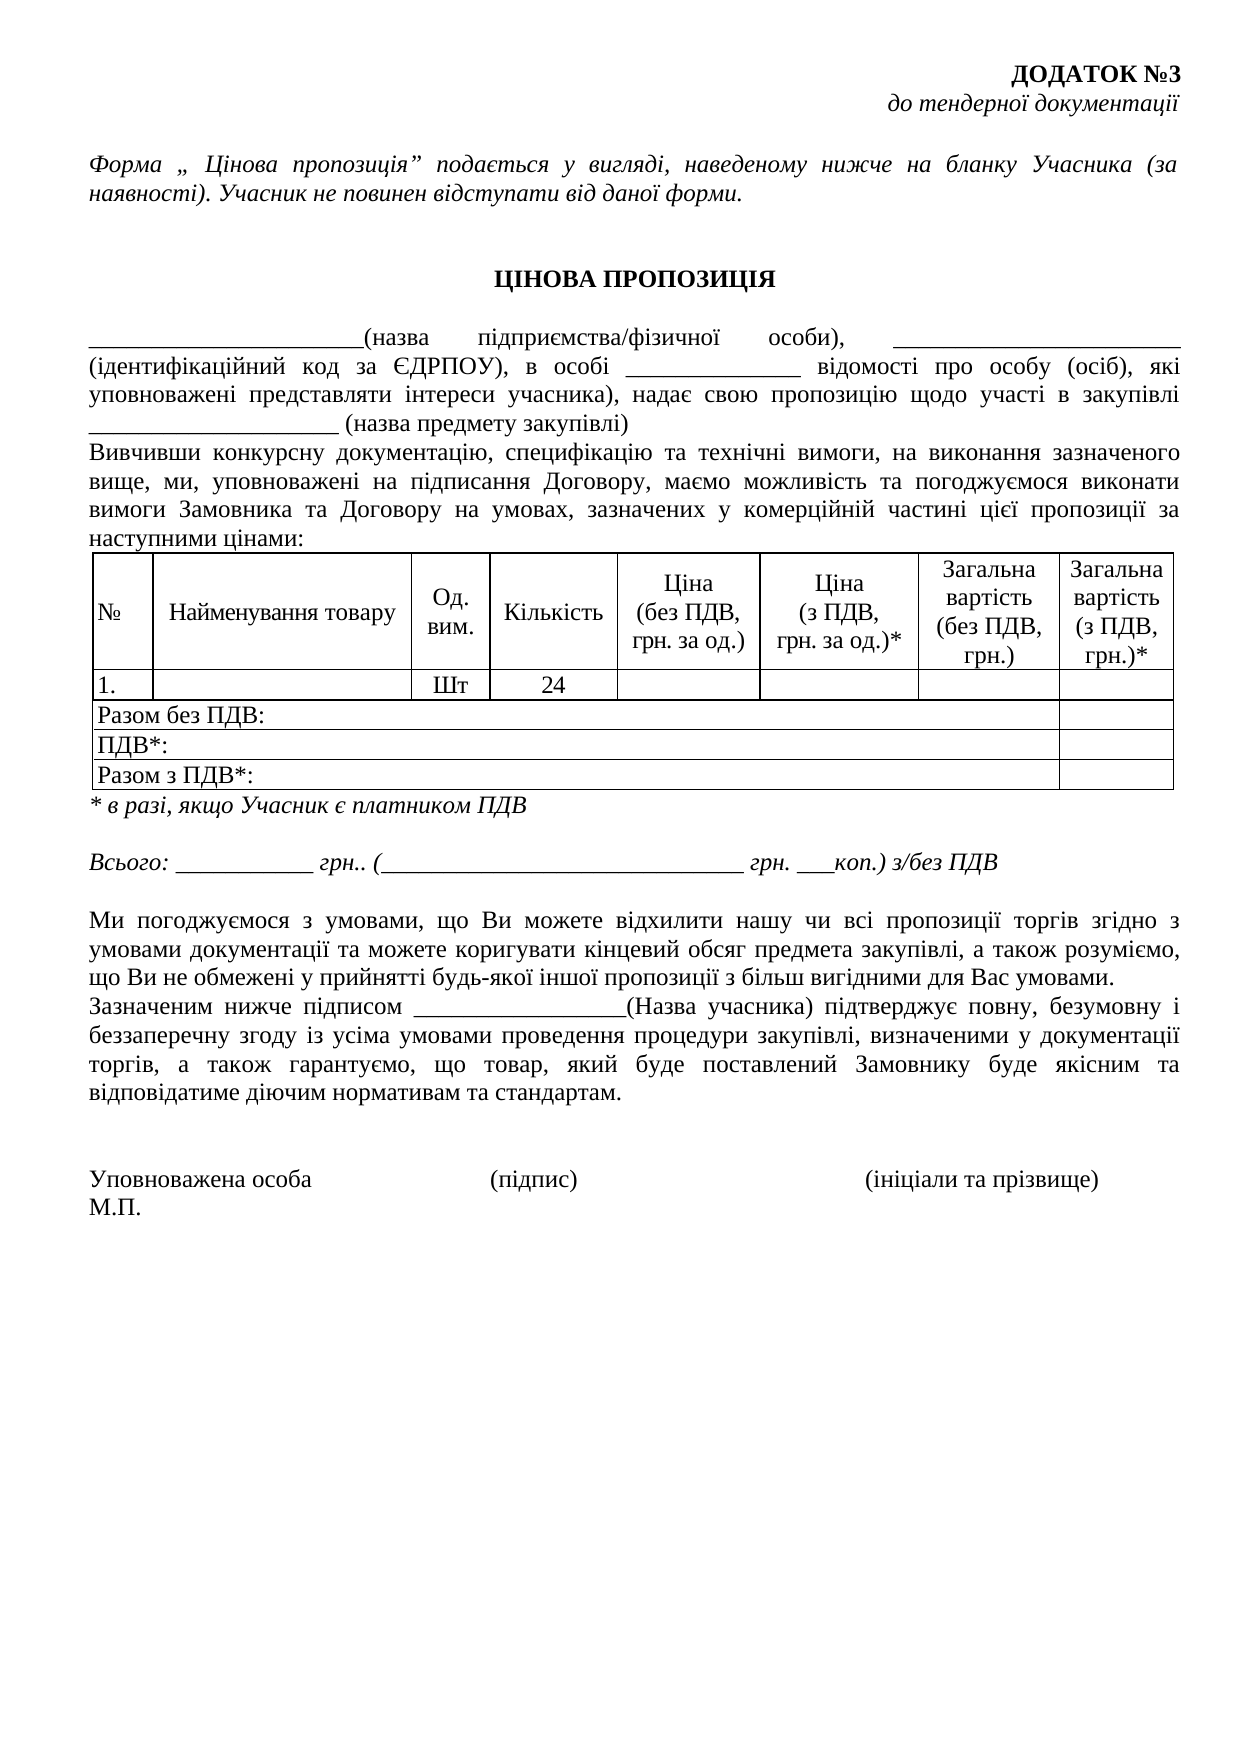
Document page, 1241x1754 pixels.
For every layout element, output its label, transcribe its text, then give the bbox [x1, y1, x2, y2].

table_cell [1060, 730, 1173, 759]
table_header № [94, 554, 152, 669]
table_header Ціна (без ПДВ, грн. за од.) [618, 554, 759, 669]
table_header Найменування товару [154, 554, 411, 669]
table_cell 24 [491, 670, 617, 699]
table_cell Разом без ПДВ: [93, 701, 1059, 729]
table_cell [919, 670, 1059, 699]
table_cell [761, 670, 918, 699]
text Всього: ___________ грн.. (_____________________________ грн. ___коп.) з/без ПДВ [89, 847, 1181, 876]
text М.П. [89, 1192, 1181, 1221]
text Форма „ Цінова пропозиція” подається у вигляді, наведеному нижче на бланку Учасника (за наявності). Учасник не повинен відступати від даної форми. [89, 149, 1181, 207]
table_cell [154, 670, 411, 699]
text ЦІНОВА ПРОПОЗИЦІЯ [89, 264, 1181, 293]
table_header Од. вим. [412, 554, 489, 669]
text до тендерної документації [89, 88, 1181, 117]
table_cell Шт [412, 670, 489, 699]
table_cell [1060, 701, 1173, 729]
table_cell ПДВ*: [93, 729, 1059, 759]
table_cell Разом з ПДВ*: [93, 759, 1059, 789]
text ДОДАТОК №3 [89, 59, 1181, 88]
table_cell 1. [94, 670, 152, 699]
table_cell [1060, 760, 1173, 789]
text Уповноважена особа (підпис) (ініціали та прізвище) [89, 1164, 1181, 1192]
table_header Загальна вартість (з ПДВ, грн.)* [1060, 554, 1173, 669]
text Ми погоджуємося з умовами, що Ви можете відхилити нашу чи всі пропозиції торгів згідно з умовами документації та можете коригувати кінцевий обсяг предмета закупівлі, а також розуміємо, що Ви не обмежені у прийнятті будь-якої іншої пропозиції з більш вигідними для Вас умовами. [89, 905, 1181, 991]
table_cell [618, 670, 759, 699]
text Вивчивши конкурсну документацію, специфікацію та технічні вимоги, на виконання зазначеного вище, ми, уповноважені на підписання Договору, маємо можливість та погоджуємося виконати вимоги Замовника та Договору на умовах, зазначених у комерційній частині цієї пропозиції за наступними цінами: [89, 437, 1181, 552]
table_cell [1060, 670, 1173, 699]
table_header Загальна вартість (без ПДВ, грн.) [919, 554, 1059, 669]
table_header Ціна (з ПДВ, грн. за од.)* [761, 554, 918, 669]
text Зазначеним нижче підписом _________________(Назва учасника) підтверджує повну, безумовну і беззаперечну згоду із усіма умовами проведення процедури закупівлі, визначеними у документації торгів, а також гарантуємо, що товар, який буде поставлений Замовнику буде якісним та відповідатиме діючим нормативам та стандартам. [89, 991, 1181, 1106]
text * в разі, якщо Учасник є платником ПДВ [89, 790, 1181, 819]
table_header Кількість [491, 554, 617, 669]
text ______________________(назва підприємства/фізичної особи), _______________________ (ідентифікаційний код за ЄДРПОУ), в особі ______________ відомості про особу (осіб), які уповноважені представляти інтереси учасника), надає свою пропозицію щодо участі в закупівлі ____________________ (назва предмету закупівлі) [89, 322, 1181, 437]
